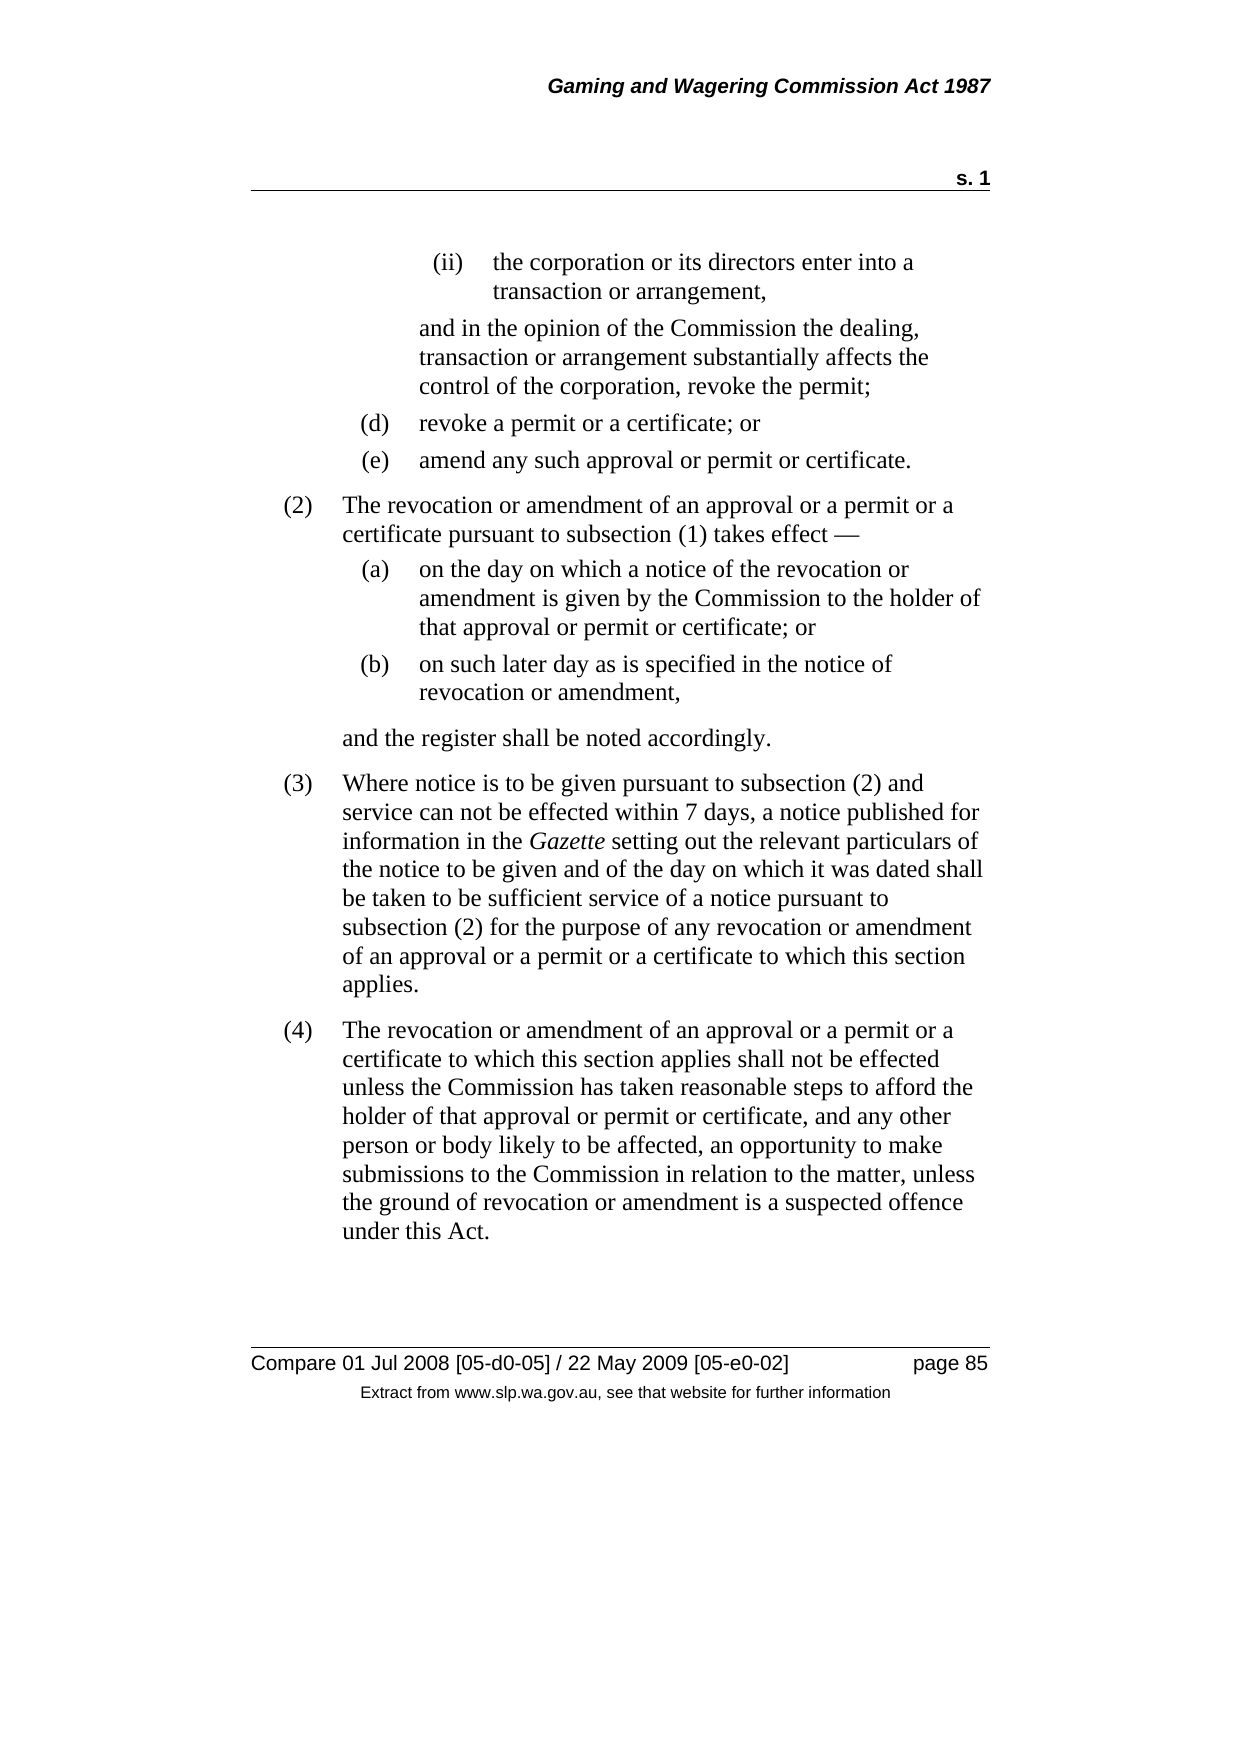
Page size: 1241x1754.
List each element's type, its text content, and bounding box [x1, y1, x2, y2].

text (d) revoke a permit or a certificate; or [251, 408, 990, 437]
text (b) on such later day as is specified in the notice of revocation or amendment, [251, 649, 990, 706]
text (2) The revocation or amendment of an approval or a permit or a certificate pursuant to subsection (1) takes effect — [251, 490, 990, 548]
text (ii) the corporation or its directors enter into a transaction or arrangement, [251, 247, 990, 305]
text (a) on the day on which a notice of the revocation or amendment is given by the Commission to the holder of that approval or permit or certificate; or [251, 554, 990, 640]
text (4) The revocation or amendment of an approval or a permit or a certificate to which this section applies shall not be effected unless the Commission has taken reasonable steps to afford the holder of that approval or permit or certificate, and any other person or body likely to be affected, an opportunity to make submissions to the Commission in relation to the matter, unless the ground of revocation or amendment is a suspected offence under this Act. [251, 1015, 990, 1245]
text (e) amend any such approval or permit or certificate. [251, 445, 990, 474]
text and in the opinion of the Commission the dealing, transaction or arrangement substantially affects the control of the corporation, revoke the permit; [251, 313, 990, 399]
text and the register shall be noted accordingly. [251, 723, 990, 752]
text (3) Where notice is to be given pursuant to subsection (2) and service can not be effected within 7 days, a notice published for information in the Gazette setting out the relevant particulars of the notice to be given and of the day on which it was dated shall be taken to be sufficient service of a notice pursuant to subsection (2) for the purpose of any revocation or amendment of an approval or a permit or a certificate to which this section applies. [251, 768, 990, 998]
